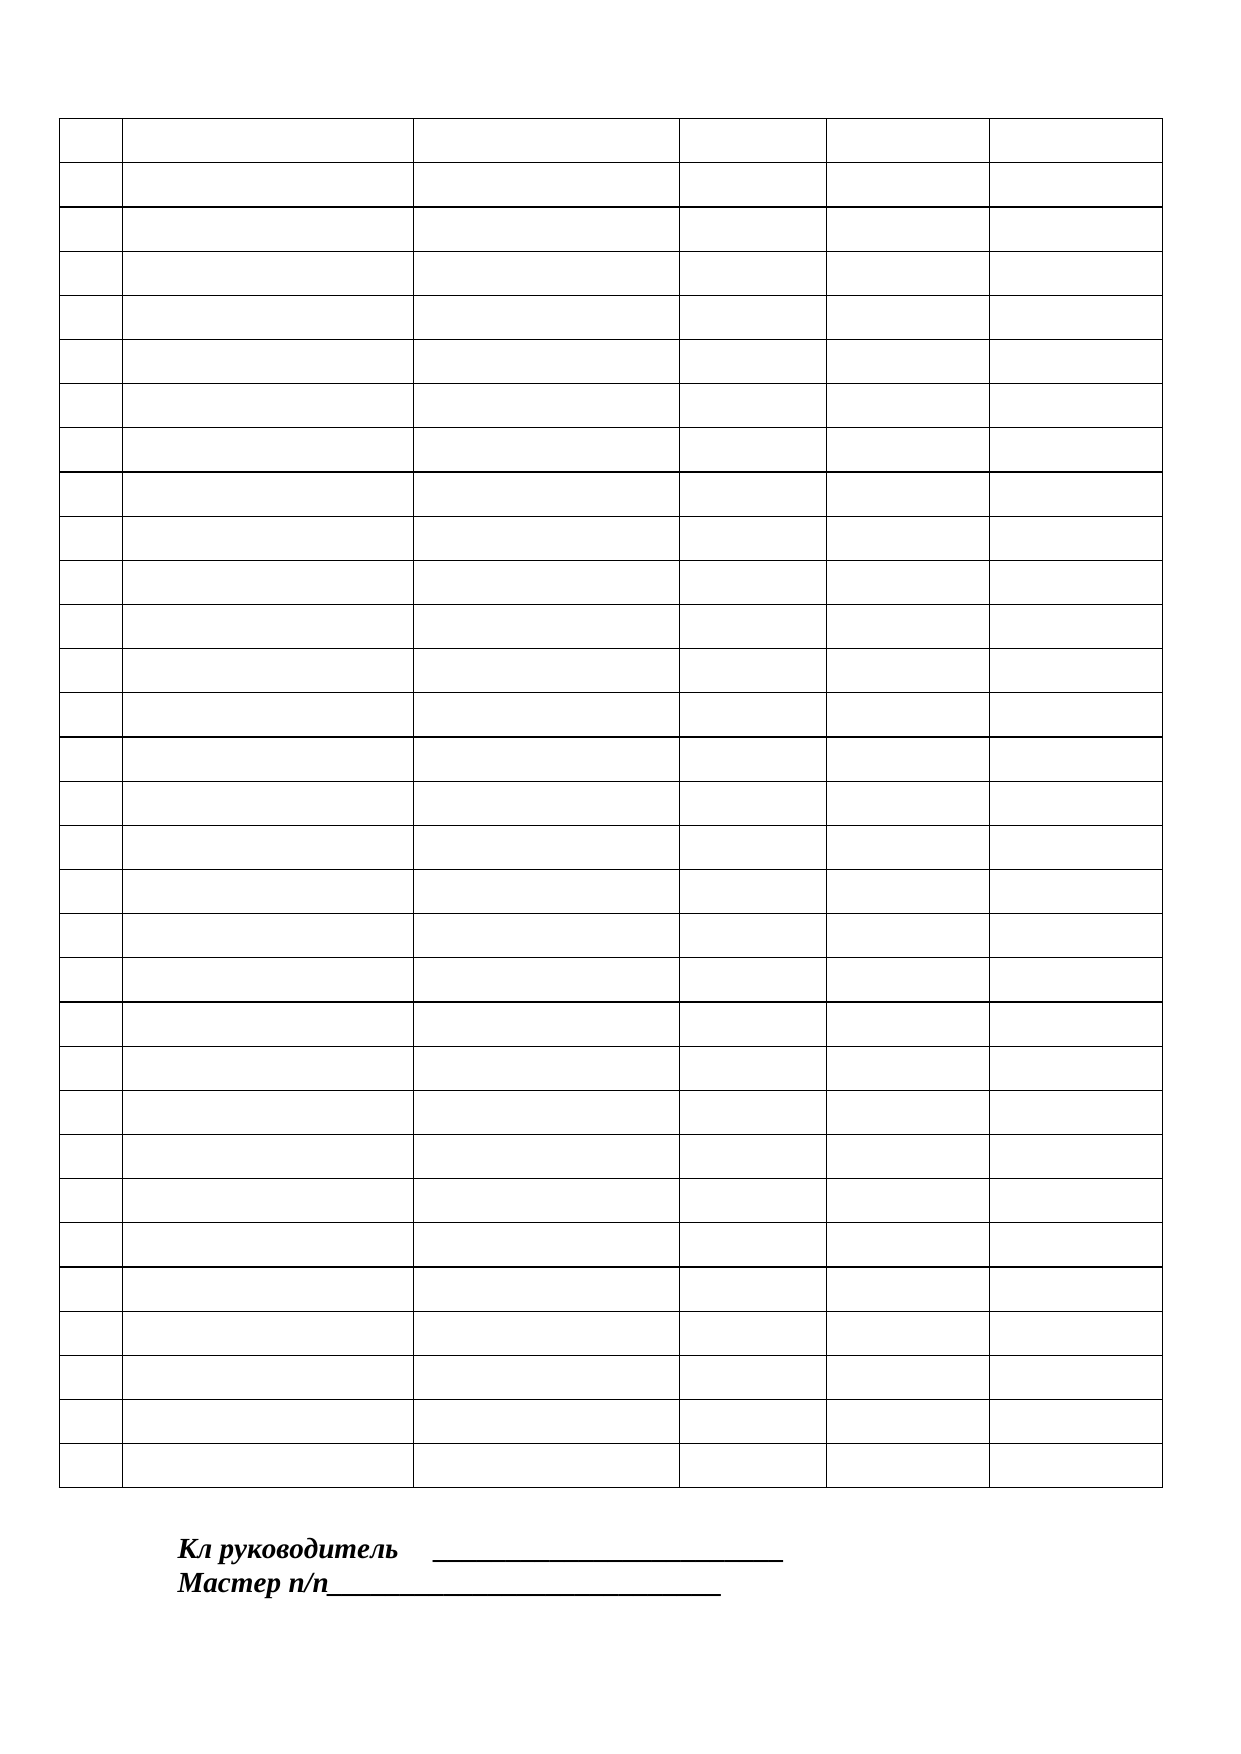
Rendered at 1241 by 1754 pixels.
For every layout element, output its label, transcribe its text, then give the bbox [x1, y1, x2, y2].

table_cell [990, 473, 1162, 516]
table_cell [990, 958, 1162, 1001]
table_cell [990, 1356, 1162, 1399]
table_cell [60, 384, 122, 427]
table_cell [990, 782, 1162, 825]
table_cell [827, 163, 989, 206]
table_cell [680, 1356, 826, 1399]
table_cell [123, 163, 413, 206]
table_cell [414, 738, 679, 781]
table_cell [827, 1223, 989, 1266]
table_cell [827, 870, 989, 913]
table_cell [680, 252, 826, 295]
table_cell [827, 1356, 989, 1399]
table_cell [414, 693, 679, 736]
table_cell [827, 1179, 989, 1222]
table_cell [827, 826, 989, 869]
table_cell [827, 1135, 989, 1178]
table_cell [990, 826, 1162, 869]
table_cell [680, 870, 826, 913]
table_cell [60, 1356, 122, 1399]
table_cell [990, 1003, 1162, 1046]
table_cell [414, 561, 679, 604]
table_cell [827, 296, 989, 339]
table_cell [123, 296, 413, 339]
table_cell [123, 826, 413, 869]
table_cell [123, 428, 413, 471]
table_cell [414, 252, 679, 295]
table_cell [60, 1444, 122, 1487]
table_cell [680, 693, 826, 736]
table_cell [990, 1091, 1162, 1134]
table_cell [414, 208, 679, 251]
table_cell [827, 649, 989, 692]
table_cell [990, 208, 1162, 251]
table_cell [990, 870, 1162, 913]
table_cell [680, 208, 826, 251]
table_cell [123, 693, 413, 736]
table_cell [60, 119, 122, 162]
table_cell [827, 517, 989, 560]
text Кл руководитель ________________________ [177, 1531, 1152, 1565]
table_cell [414, 1223, 679, 1266]
table_cell [827, 119, 989, 162]
table_cell [680, 163, 826, 206]
table_cell [680, 561, 826, 604]
table_cell [60, 1223, 122, 1266]
table_cell [990, 340, 1162, 383]
table_cell [123, 252, 413, 295]
table_cell [990, 1400, 1162, 1443]
table_cell [60, 1047, 122, 1090]
table_cell [990, 649, 1162, 692]
table_cell [990, 119, 1162, 162]
table_cell [827, 1091, 989, 1134]
table_cell [60, 1400, 122, 1443]
table_cell [123, 782, 413, 825]
table_cell [123, 1268, 413, 1311]
table_cell [990, 1444, 1162, 1487]
table_cell [60, 1268, 122, 1311]
table_cell [990, 1223, 1162, 1266]
table_cell [680, 384, 826, 427]
table_cell [60, 693, 122, 736]
table_cell [680, 738, 826, 781]
table_cell [680, 1312, 826, 1355]
table_cell [60, 914, 122, 957]
table_cell [990, 1179, 1162, 1222]
table_cell [123, 1179, 413, 1222]
table_cell [123, 208, 413, 251]
table_cell [990, 1047, 1162, 1090]
table_cell [123, 870, 413, 913]
table_cell [414, 119, 679, 162]
table_cell [827, 1400, 989, 1443]
table_cell [414, 340, 679, 383]
table_cell [414, 1179, 679, 1222]
table_cell [123, 384, 413, 427]
table_cell [827, 428, 989, 471]
table_cell [680, 340, 826, 383]
table_cell [60, 208, 122, 251]
table_cell [123, 958, 413, 1001]
table_cell [123, 1135, 413, 1178]
table_cell [123, 1047, 413, 1090]
table_cell [414, 1003, 679, 1046]
table_cell [60, 870, 122, 913]
table_cell [60, 1179, 122, 1222]
table_cell [680, 1091, 826, 1134]
table_cell [60, 958, 122, 1001]
table_cell [680, 782, 826, 825]
table_cell [680, 649, 826, 692]
table_cell [990, 914, 1162, 957]
table_cell [680, 958, 826, 1001]
table_cell [414, 1047, 679, 1090]
table_cell [414, 473, 679, 516]
table_cell [123, 561, 413, 604]
table_cell [123, 1091, 413, 1134]
table_cell [827, 958, 989, 1001]
table_cell [680, 517, 826, 560]
table_cell [680, 1047, 826, 1090]
table_cell [123, 1400, 413, 1443]
table_cell [60, 782, 122, 825]
table_cell [827, 782, 989, 825]
table_cell [60, 163, 122, 206]
table_cell [990, 738, 1162, 781]
table_cell [990, 163, 1162, 206]
table_cell [827, 605, 989, 648]
table_cell [680, 1223, 826, 1266]
table_cell [827, 384, 989, 427]
table_cell [680, 428, 826, 471]
table_cell [827, 1268, 989, 1311]
table_cell [990, 252, 1162, 295]
table_cell [60, 473, 122, 516]
table_cell [827, 1312, 989, 1355]
table_cell [827, 914, 989, 957]
table_cell [827, 1047, 989, 1090]
table_cell [123, 1003, 413, 1046]
table_cell [990, 1268, 1162, 1311]
table_cell [60, 296, 122, 339]
table_cell [990, 693, 1162, 736]
table_cell [680, 914, 826, 957]
table_cell [827, 693, 989, 736]
table_cell [414, 517, 679, 560]
table_cell [123, 605, 413, 648]
table_cell [414, 296, 679, 339]
table_cell [123, 914, 413, 957]
table_cell [680, 296, 826, 339]
table_cell [60, 1003, 122, 1046]
table_cell [827, 1003, 989, 1046]
table_cell [414, 782, 679, 825]
table_cell [680, 605, 826, 648]
table_cell [827, 561, 989, 604]
table_cell [680, 826, 826, 869]
table_cell [990, 296, 1162, 339]
table_cell [60, 826, 122, 869]
table_cell [414, 605, 679, 648]
table_cell [60, 561, 122, 604]
table_cell [990, 605, 1162, 648]
table_cell [414, 428, 679, 471]
table_cell [680, 119, 826, 162]
table_cell [60, 605, 122, 648]
table_cell [680, 1003, 826, 1046]
table_cell [990, 561, 1162, 604]
table_cell [414, 1268, 679, 1311]
table_cell [990, 1312, 1162, 1355]
table_cell [60, 1312, 122, 1355]
table_cell [827, 340, 989, 383]
table_cell [827, 738, 989, 781]
table_cell [680, 1135, 826, 1178]
table_cell [827, 473, 989, 516]
table_cell [414, 384, 679, 427]
table_cell [414, 826, 679, 869]
table_cell [123, 1356, 413, 1399]
table_cell [60, 1091, 122, 1134]
text Мастер п/п___________________________ [177, 1565, 1152, 1598]
table_cell [60, 340, 122, 383]
table_cell [60, 517, 122, 560]
table_cell [414, 958, 679, 1001]
table_cell [680, 1179, 826, 1222]
table_cell [123, 1223, 413, 1266]
table_cell [123, 340, 413, 383]
table_cell [414, 163, 679, 206]
table_cell [990, 1135, 1162, 1178]
table_cell [414, 870, 679, 913]
table_cell [123, 1312, 413, 1355]
table_cell [680, 1268, 826, 1311]
table_cell [60, 428, 122, 471]
table_cell [414, 649, 679, 692]
table_cell [123, 649, 413, 692]
table_cell [60, 1135, 122, 1178]
table_cell [414, 1444, 679, 1487]
table_cell [123, 1444, 413, 1487]
table_cell [60, 738, 122, 781]
table_cell [990, 517, 1162, 560]
table_cell [827, 208, 989, 251]
table_cell [414, 1400, 679, 1443]
table_cell [60, 252, 122, 295]
table_cell [414, 1312, 679, 1355]
table_cell [680, 1444, 826, 1487]
table_cell [680, 473, 826, 516]
table_cell [123, 738, 413, 781]
table_cell [414, 914, 679, 957]
table_cell [827, 1444, 989, 1487]
table_cell [680, 1400, 826, 1443]
table_cell [414, 1135, 679, 1178]
table_cell [414, 1091, 679, 1134]
table_cell [990, 428, 1162, 471]
table_cell [827, 252, 989, 295]
table_cell [414, 1356, 679, 1399]
table_cell [123, 473, 413, 516]
table_cell [123, 119, 413, 162]
table_cell [123, 517, 413, 560]
table_cell [60, 649, 122, 692]
table_cell [990, 384, 1162, 427]
